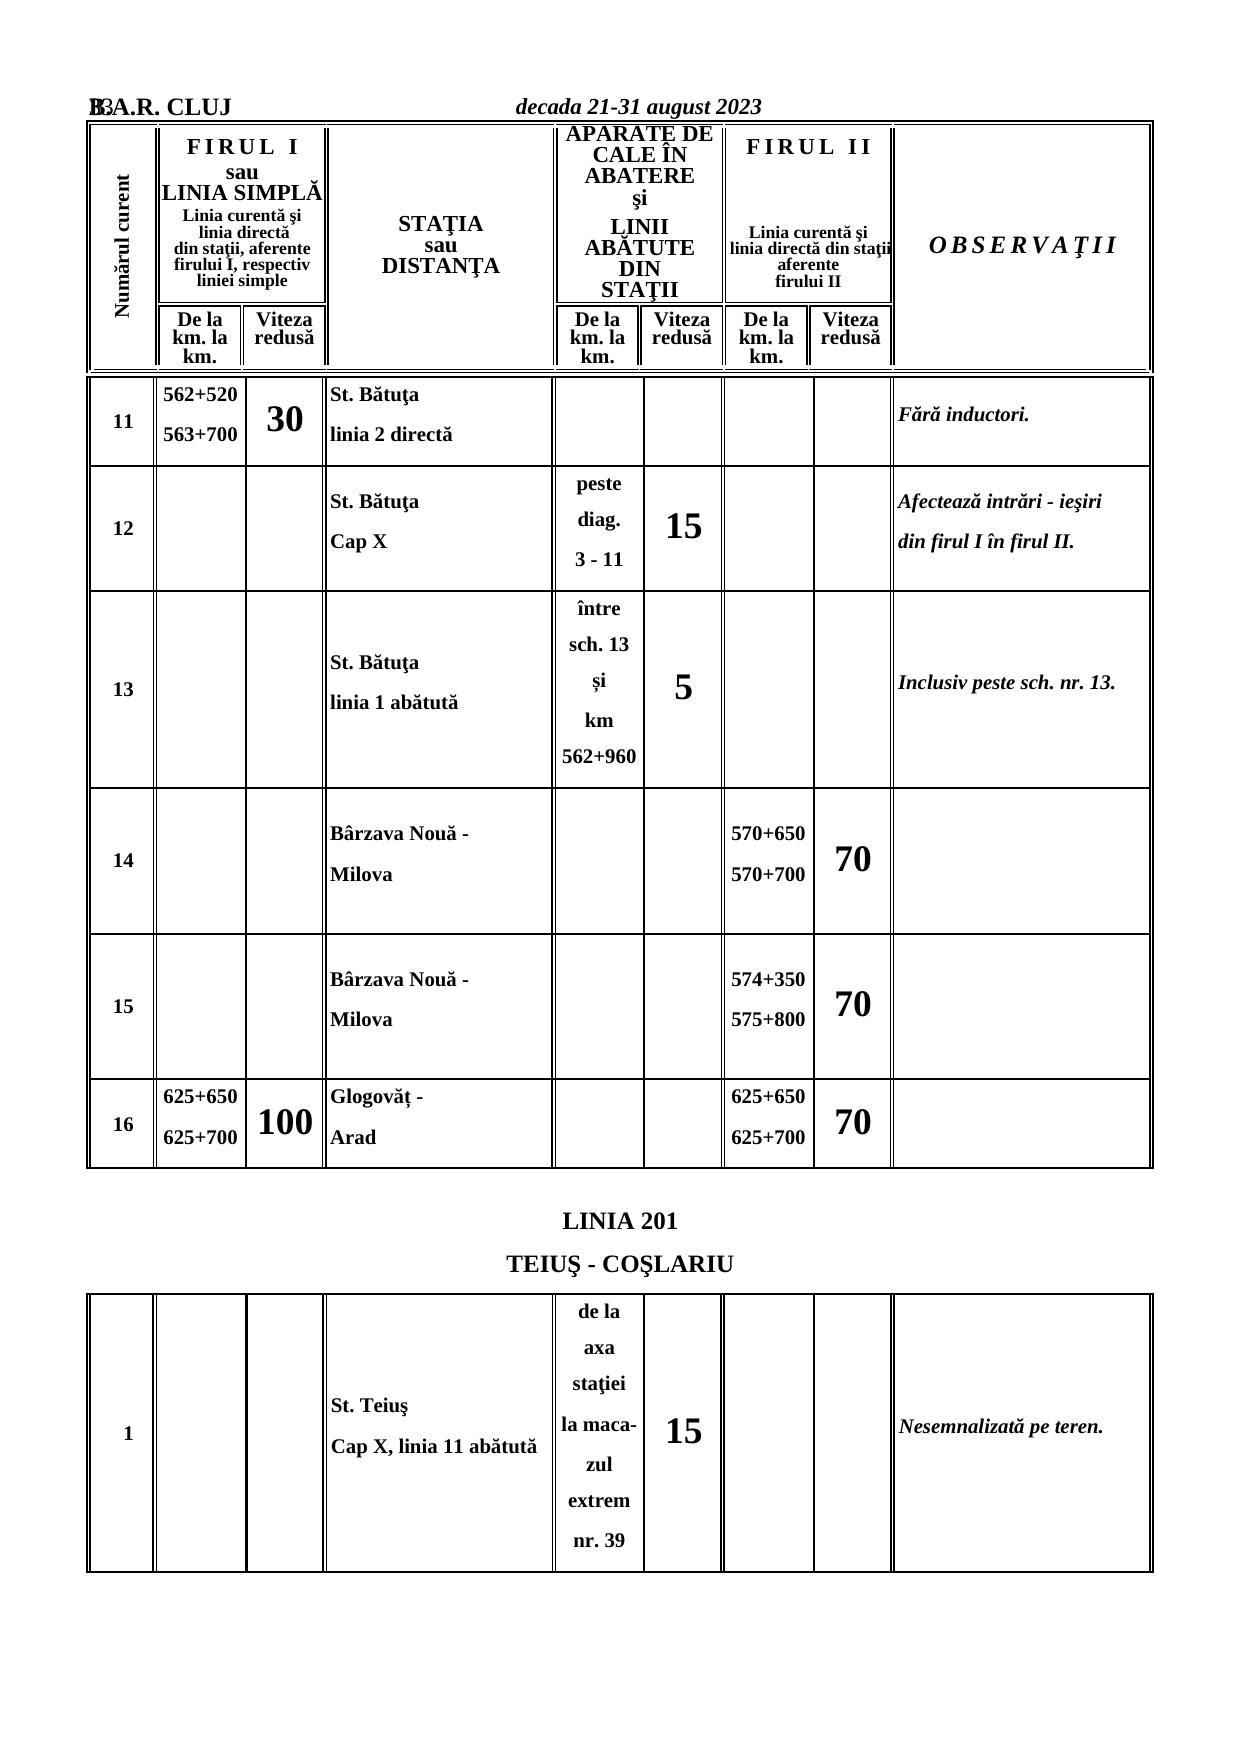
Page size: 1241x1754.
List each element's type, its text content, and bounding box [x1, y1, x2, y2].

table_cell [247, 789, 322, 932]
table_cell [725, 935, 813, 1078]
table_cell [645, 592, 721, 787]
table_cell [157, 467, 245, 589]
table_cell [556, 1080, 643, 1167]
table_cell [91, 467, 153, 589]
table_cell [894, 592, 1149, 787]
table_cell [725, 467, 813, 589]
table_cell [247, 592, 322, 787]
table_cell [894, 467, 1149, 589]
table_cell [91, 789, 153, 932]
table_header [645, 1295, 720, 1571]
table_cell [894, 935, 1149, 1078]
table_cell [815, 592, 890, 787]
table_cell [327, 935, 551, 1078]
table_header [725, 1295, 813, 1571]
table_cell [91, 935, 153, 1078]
subtitle TEIUŞ - COŞLARIU [89, 1249, 1152, 1278]
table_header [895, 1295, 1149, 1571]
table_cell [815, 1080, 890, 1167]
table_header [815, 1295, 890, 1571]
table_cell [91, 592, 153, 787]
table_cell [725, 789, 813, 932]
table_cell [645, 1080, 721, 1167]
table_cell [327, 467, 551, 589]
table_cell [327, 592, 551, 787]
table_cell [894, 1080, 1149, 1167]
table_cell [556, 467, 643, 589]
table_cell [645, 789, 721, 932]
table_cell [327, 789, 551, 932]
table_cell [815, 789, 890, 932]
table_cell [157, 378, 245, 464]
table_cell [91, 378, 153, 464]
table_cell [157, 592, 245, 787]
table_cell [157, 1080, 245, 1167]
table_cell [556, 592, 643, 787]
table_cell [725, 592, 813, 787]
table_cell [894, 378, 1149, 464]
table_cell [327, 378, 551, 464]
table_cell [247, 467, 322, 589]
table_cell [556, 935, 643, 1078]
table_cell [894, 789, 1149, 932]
subtitle LINIA 201 [89, 1206, 1152, 1235]
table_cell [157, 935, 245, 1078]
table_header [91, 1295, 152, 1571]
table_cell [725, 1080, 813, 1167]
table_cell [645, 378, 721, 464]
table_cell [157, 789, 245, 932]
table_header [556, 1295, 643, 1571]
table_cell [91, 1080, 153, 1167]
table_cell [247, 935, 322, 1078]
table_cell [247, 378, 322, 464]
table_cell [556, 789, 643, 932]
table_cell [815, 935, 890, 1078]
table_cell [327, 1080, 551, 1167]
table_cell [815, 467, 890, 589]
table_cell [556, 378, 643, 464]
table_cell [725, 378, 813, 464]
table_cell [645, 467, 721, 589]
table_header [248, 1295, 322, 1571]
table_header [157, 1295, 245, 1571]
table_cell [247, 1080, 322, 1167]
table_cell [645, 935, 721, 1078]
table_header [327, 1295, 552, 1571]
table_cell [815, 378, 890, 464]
